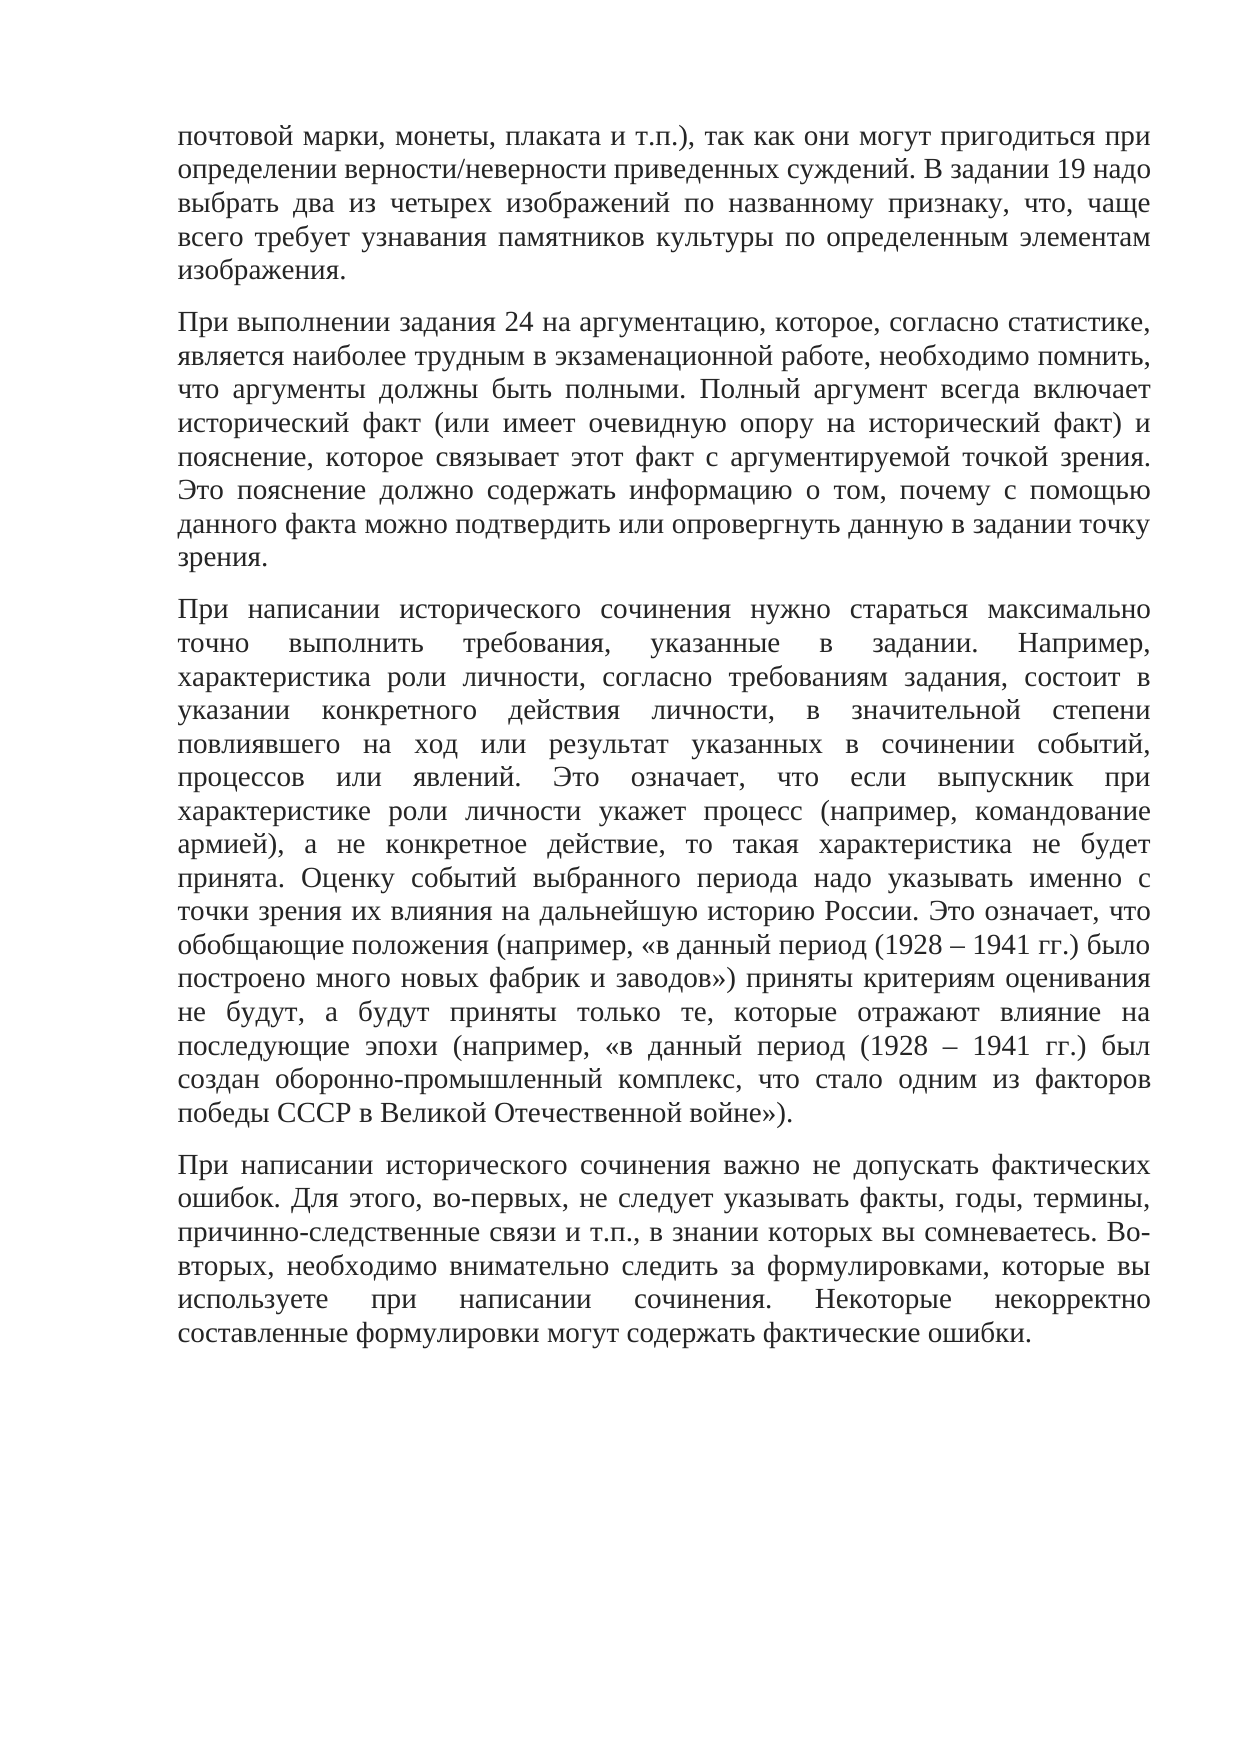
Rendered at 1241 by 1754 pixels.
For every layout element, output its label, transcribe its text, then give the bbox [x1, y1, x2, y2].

text При написании исторического сочинения нужно стараться максимально точно выполнить требования, указанные в задании. Например, характеристика роли личности, согласно требованиям задания, состоит в указании конкретного действия личности, в значительной степени повлиявшего на ход или результат указанных в сочинении событий, процессов или явлений. Это означает, что если выпускник при характеристике роли личности укажет процесс (например, командование армией), а не конкретное действие, то такая характеристика не будет принята. Оценку событий выбранного периода надо указывать именно с точки зрения их влияния на дальнейшую историю России. Это означает, что обобщающие положения (например, «в данный период (1928 – 1941 гг.) было построено много новых фабрик и заводов») приняты критериям оценивания не будут, а будут приняты только те, которые отражают влияние на последующие эпохи (например, «в данный период (1928 – 1941 гг.) был создан оборонно-промышленный комплекс, что стало одним из факторов победы СССР в Великой Отечественной войне»). [177, 592, 1152, 1128]
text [177, 118, 1152, 286]
text При выполнении задания 24 на аргументацию, которое, согласно статистике, является наиболее трудным в экзаменационной работе, необходимо помнить, что аргументы должны быть полными. Полный аргумент всегда включает исторический факт (или имеет очевидную опору на исторический факт) и пояснение, которое связывает этот факт с аргументируемой точкой зрения. Это пояснение должно содержать информацию о том, почему с помощью данного факта можно подтвердить или опровергнуть данную в задании точку зрения. [177, 304, 1152, 573]
text При написании исторического сочинения важно не допускать фактических ошибок. Для этого, во-первых, не следует указывать факты, годы, термины, причинно-следственные связи и т.п., в знании которых вы сомневаетесь. Во-вторых, необходимо внимательно следить за формулировками, которые вы используете при написании сочинения. Некоторые некорректно составленные формулировки могут содержать фактические ошибки. [177, 1147, 1152, 1348]
